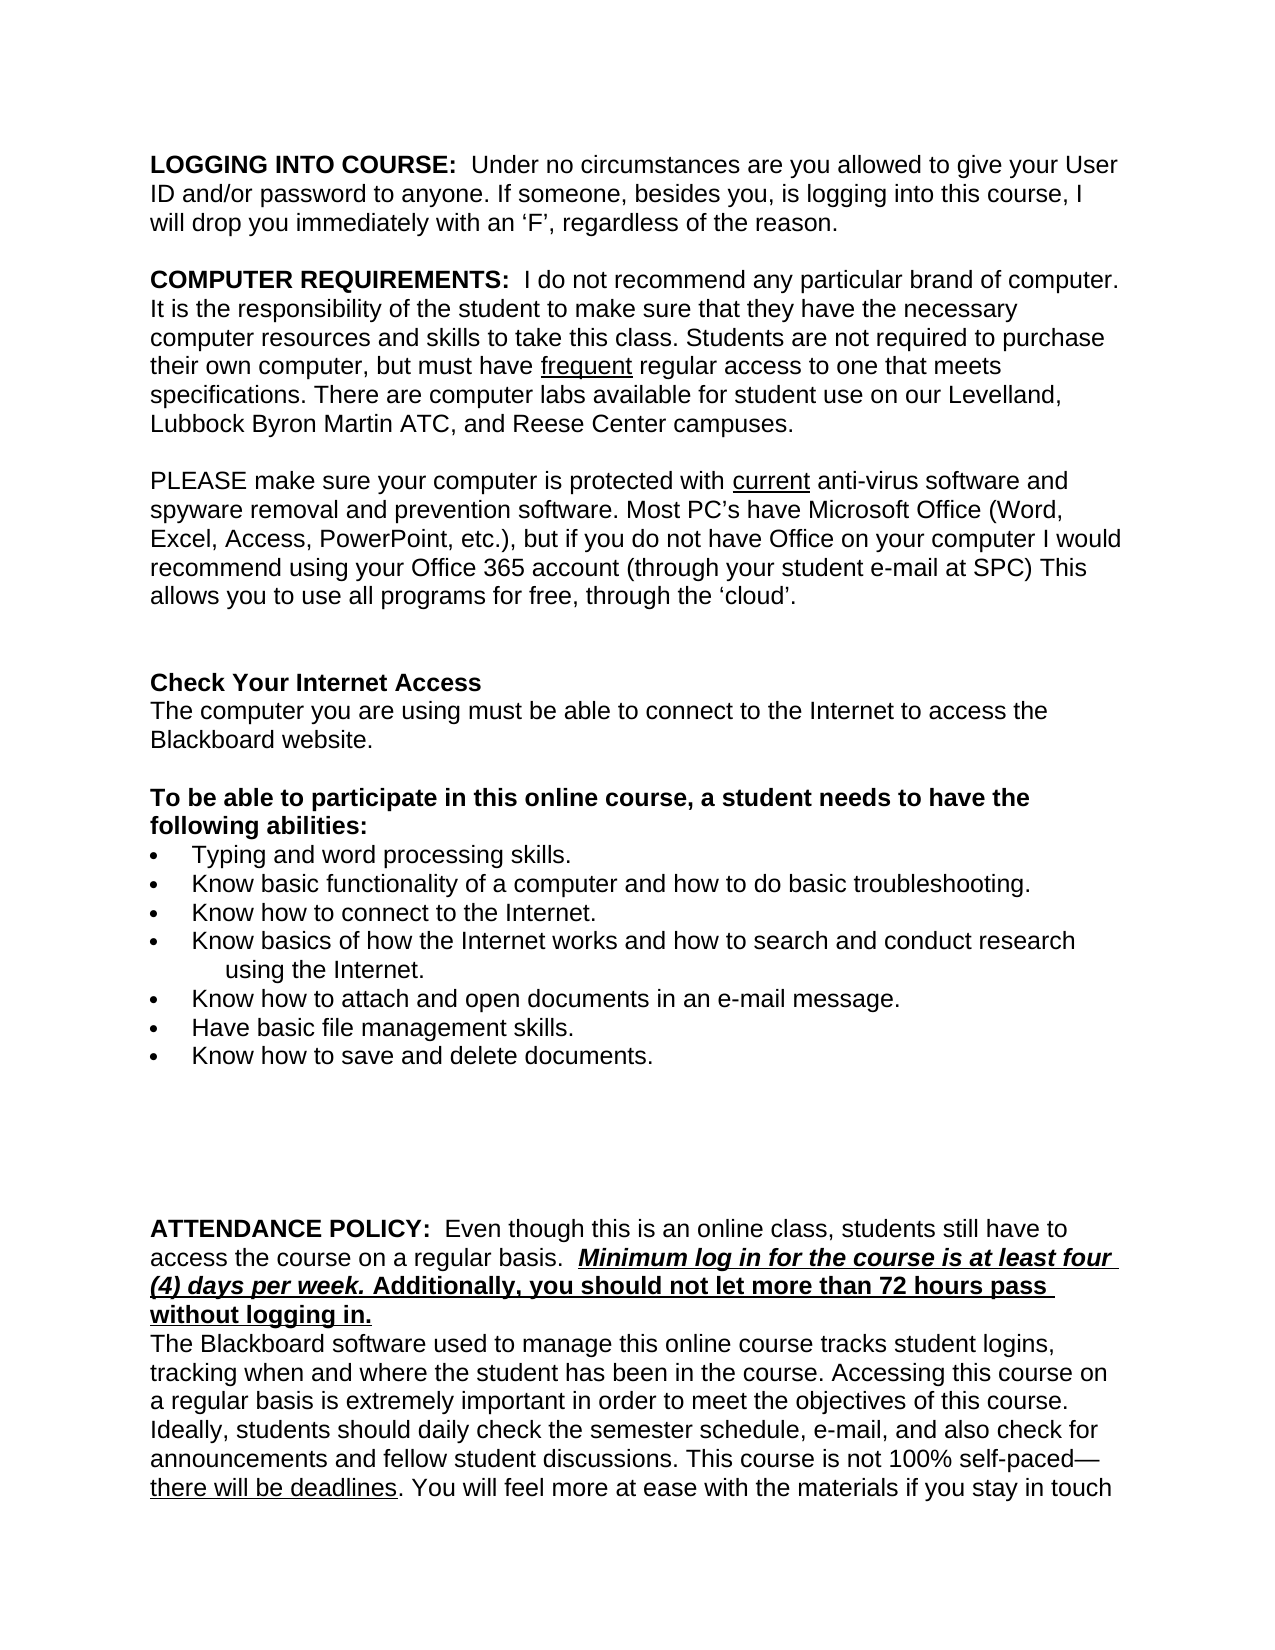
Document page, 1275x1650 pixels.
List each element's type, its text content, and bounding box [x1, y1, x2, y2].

text PLEASE make sure your computer is protected with current anti-virus software and spyware removal and prevention software. Most PC’s have Microsoft Office (Word, Excel, Access, PowerPoint, etc.), but if you do not have Office on your computer I would recommend using your Office 365 account (through your student e-mail at SPC) This allows you to use all programs for free, through the ‘cloud’. [150, 466, 1125, 610]
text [150, 1329, 1125, 1501]
text  Know how to connect to the Internet. [150, 897, 1125, 926]
text Computer Requirements: I do not recommend any particular brand of computer. It is the responsibility of the student to make sure that they have the necessary computer resources and skills to take this class. Students are not required to purchase their own computer, but must have frequent regular access to one that meets specifications. There are computer labs available for student use on our Levelland, Lubbock Byron Martin ATC, and Reese Center campuses. [150, 265, 1125, 437]
text  Know basics of how the Internet works and how to search and conduct research using the Internet. [150, 926, 1125, 984]
text Check Your Internet Access [150, 667, 1125, 696]
text  Typing and word processing skills. [150, 840, 1125, 869]
text  Have basic file management skills. [150, 1012, 1125, 1041]
text  Know basic functionality of a computer and how to do basic troubleshooting. [150, 869, 1125, 897]
text LOGGING INTO Course: Under no circumstances are you allowed to give your User ID and/or password to anyone. If someone, besides you, is logging into this course, I will drop you immediately with an ‘F’, regardless of the reason. [150, 150, 1125, 236]
text The computer you are using must be able to connect to the Internet to access the Blackboard website. [150, 696, 1125, 754]
text To be able to participate in this online course, a student needs to have the following abilities: [150, 782, 1125, 840]
text  Know how to save and delete documents. [150, 1041, 1125, 1070]
text  Know how to attach and open documents in an e-mail message. [150, 984, 1125, 1012]
text Attendance Policy: Even though this is an online class, students still have to access the course on a regular basis. Minimum log in for the course is at least four (4) days per week. Additionally, you should not let more than 72 hours pass without logging in. [150, 1214, 1125, 1329]
